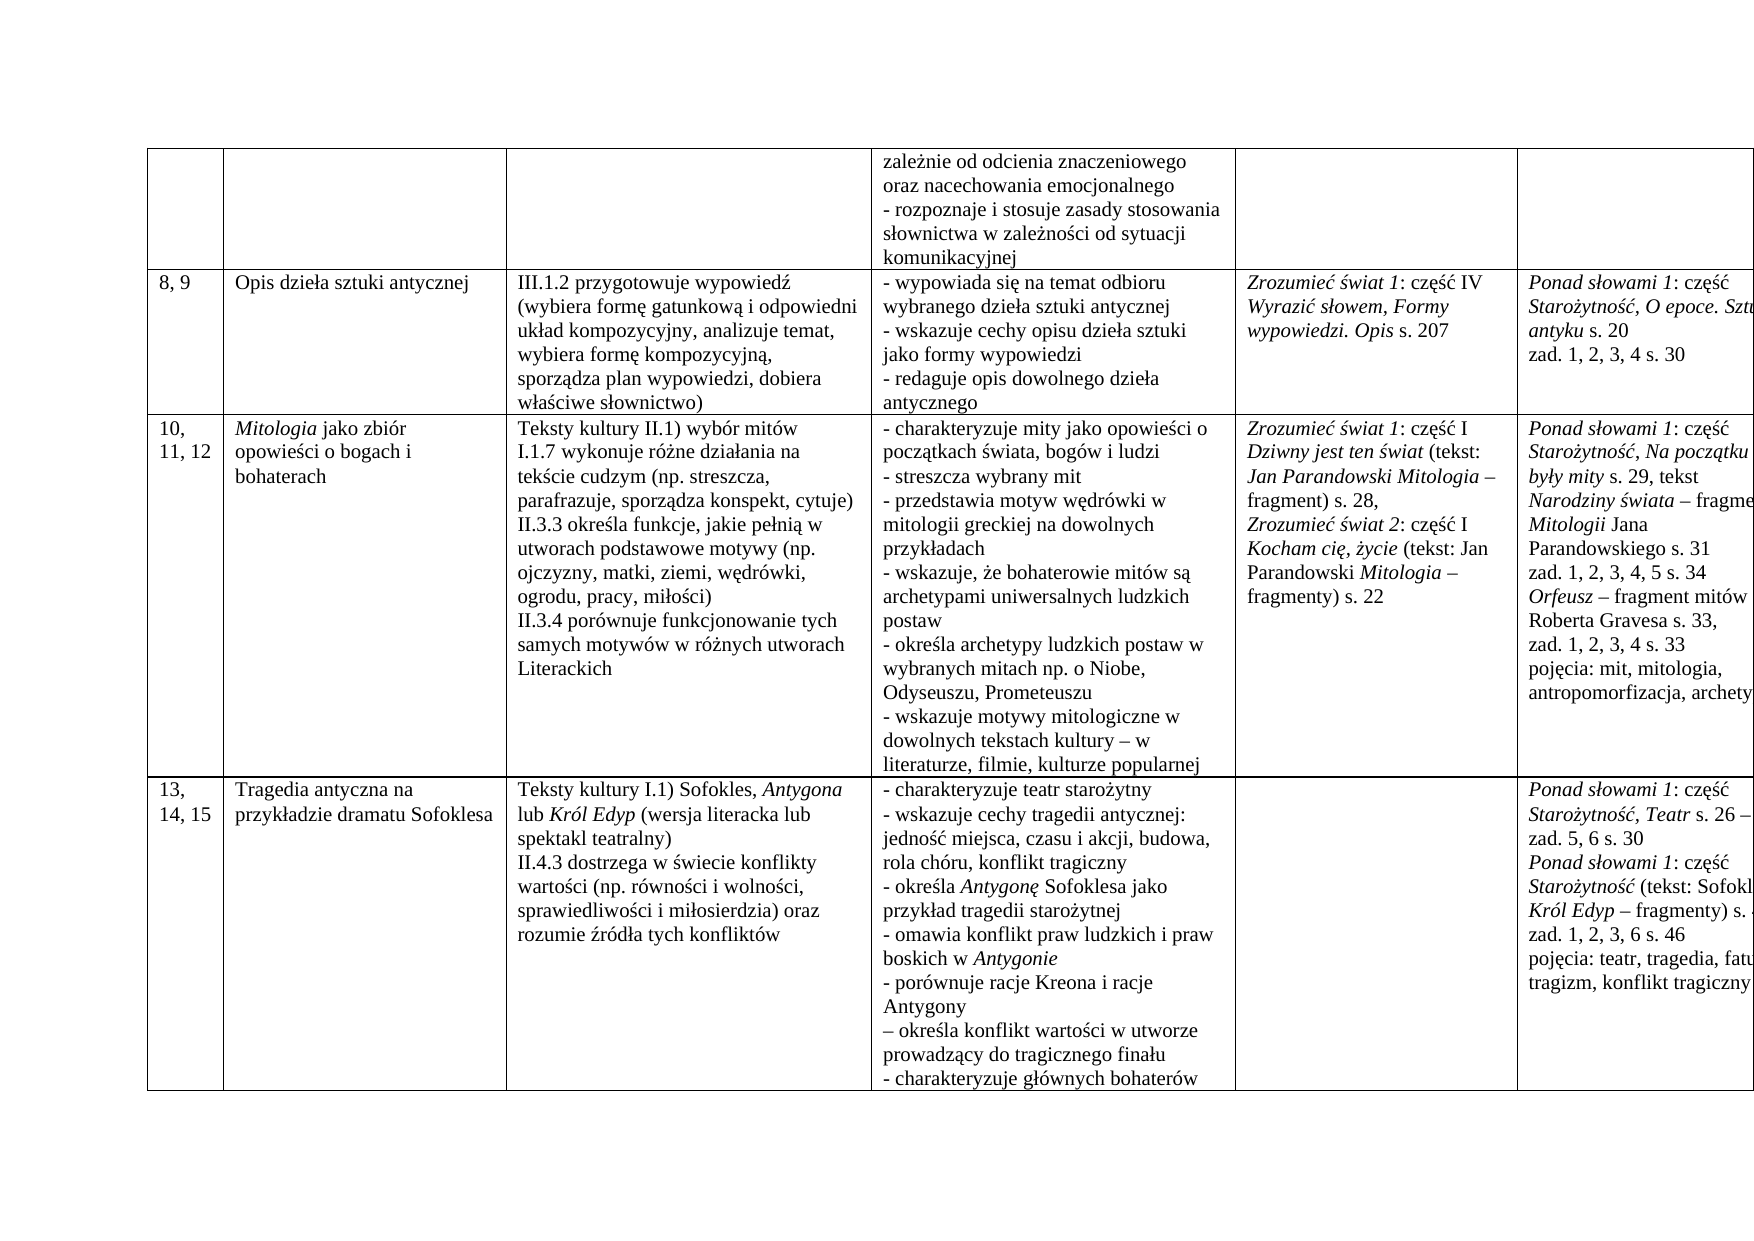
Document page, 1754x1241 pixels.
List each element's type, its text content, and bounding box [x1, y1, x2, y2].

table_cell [1518, 778, 1753, 1090]
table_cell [872, 149, 1235, 269]
table_cell Zrozumieć świat 1: część I Dziwny jest ten świat (tekst: Jan Parandowski Mitologia – fragment) s. 28, Zrozumieć świat 2: część I Kocham cię, życie (tekst: Jan Parandowski Mitologia – fragmenty) s. 22 [1236, 415, 1517, 776]
table_cell [1518, 149, 1753, 269]
table_cell 13, 14, 15 [148, 778, 223, 1090]
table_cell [872, 778, 1235, 1090]
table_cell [224, 149, 506, 269]
table_cell Ponad słowami 1: część Starożytność, O epoce. Sztuka antyku s. 20 zad. 1, 2, 3, 4 s. 30 [1518, 270, 1753, 414]
table_cell 8, 9 [148, 270, 223, 414]
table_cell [507, 149, 871, 269]
table_cell 10, 11, 12 [148, 415, 223, 776]
table_cell Zrozumieć świat 1: część IV Wyrazić słowem, Formy wypowiedzi. Opis s. 207 [1236, 270, 1517, 414]
table_cell Opis dzieła sztuki antycznej [224, 270, 506, 414]
table_cell - charakteryzuje mity jako opowieści o początkach świata, bogów i ludzi - streszcza wybrany mit - przedstawia motyw wędrówki w mitologii greckiej na dowolnych przykładach - wskazuje, że bohaterowie mitów są archetypami uniwersalnych ludzkich postaw - określa archetypy ludzkich postaw w wybranych mitach np. o Niobe, Odyseuszu, Prometeuszu - wskazuje motywy mitologiczne w dowolnych tekstach kultury – w literaturze, filmie, kulturze popularnej [872, 415, 1235, 776]
table_cell [1236, 778, 1517, 1090]
table_cell III.1.2 przygotowuje wypowiedź (wybiera formę gatunkową i odpowiedni układ kompozycyjny, analizuje temat, wybiera formę kompozycyjną, sporządza plan wypowiedzi, dobiera właściwe słownictwo) [507, 270, 871, 414]
table_cell - wypowiada się na temat odbioru wybranego dzieła sztuki antycznej - wskazuje cechy opisu dzieła sztuki jako formy wypowiedzi - redaguje opis dowolnego dzieła antycznego [872, 270, 1235, 414]
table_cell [224, 778, 506, 1090]
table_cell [1236, 149, 1517, 269]
table_cell Ponad słowami 1: część Starożytność, Na początku były mity s. 29, tekst Narodziny świata – fragment Mitologii Jana Parandowskiego s. 31 zad. 1, 2, 3, 4, 5 s. 34 Orfeusz – fragment mitów Roberta Gravesa s. 33, zad. 1, 2, 3, 4 s. 33 pojęcia: mit, mitologia, antropomorfizacja, archetyp [1518, 415, 1753, 776]
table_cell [507, 778, 871, 1090]
table_cell Teksty kultury II.1) wybór mitów I.1.7 wykonuje różne działania na tekście cudzym (np. streszcza, parafrazuje, sporządza konspekt, cytuje) II.3.3 określa funkcje, jakie pełnią w utworach podstawowe motywy (np. ojczyzny, matki, ziemi, wędrówki, ogrodu, pracy, miłości) II.3.4 porównuje funkcjonowanie tych samych motywów w różnych utworach Literackich [507, 415, 871, 776]
table_cell Mitologia jako zbiór opowieści o bogach i bohaterach [224, 415, 506, 776]
table_cell 7 [148, 149, 223, 269]
